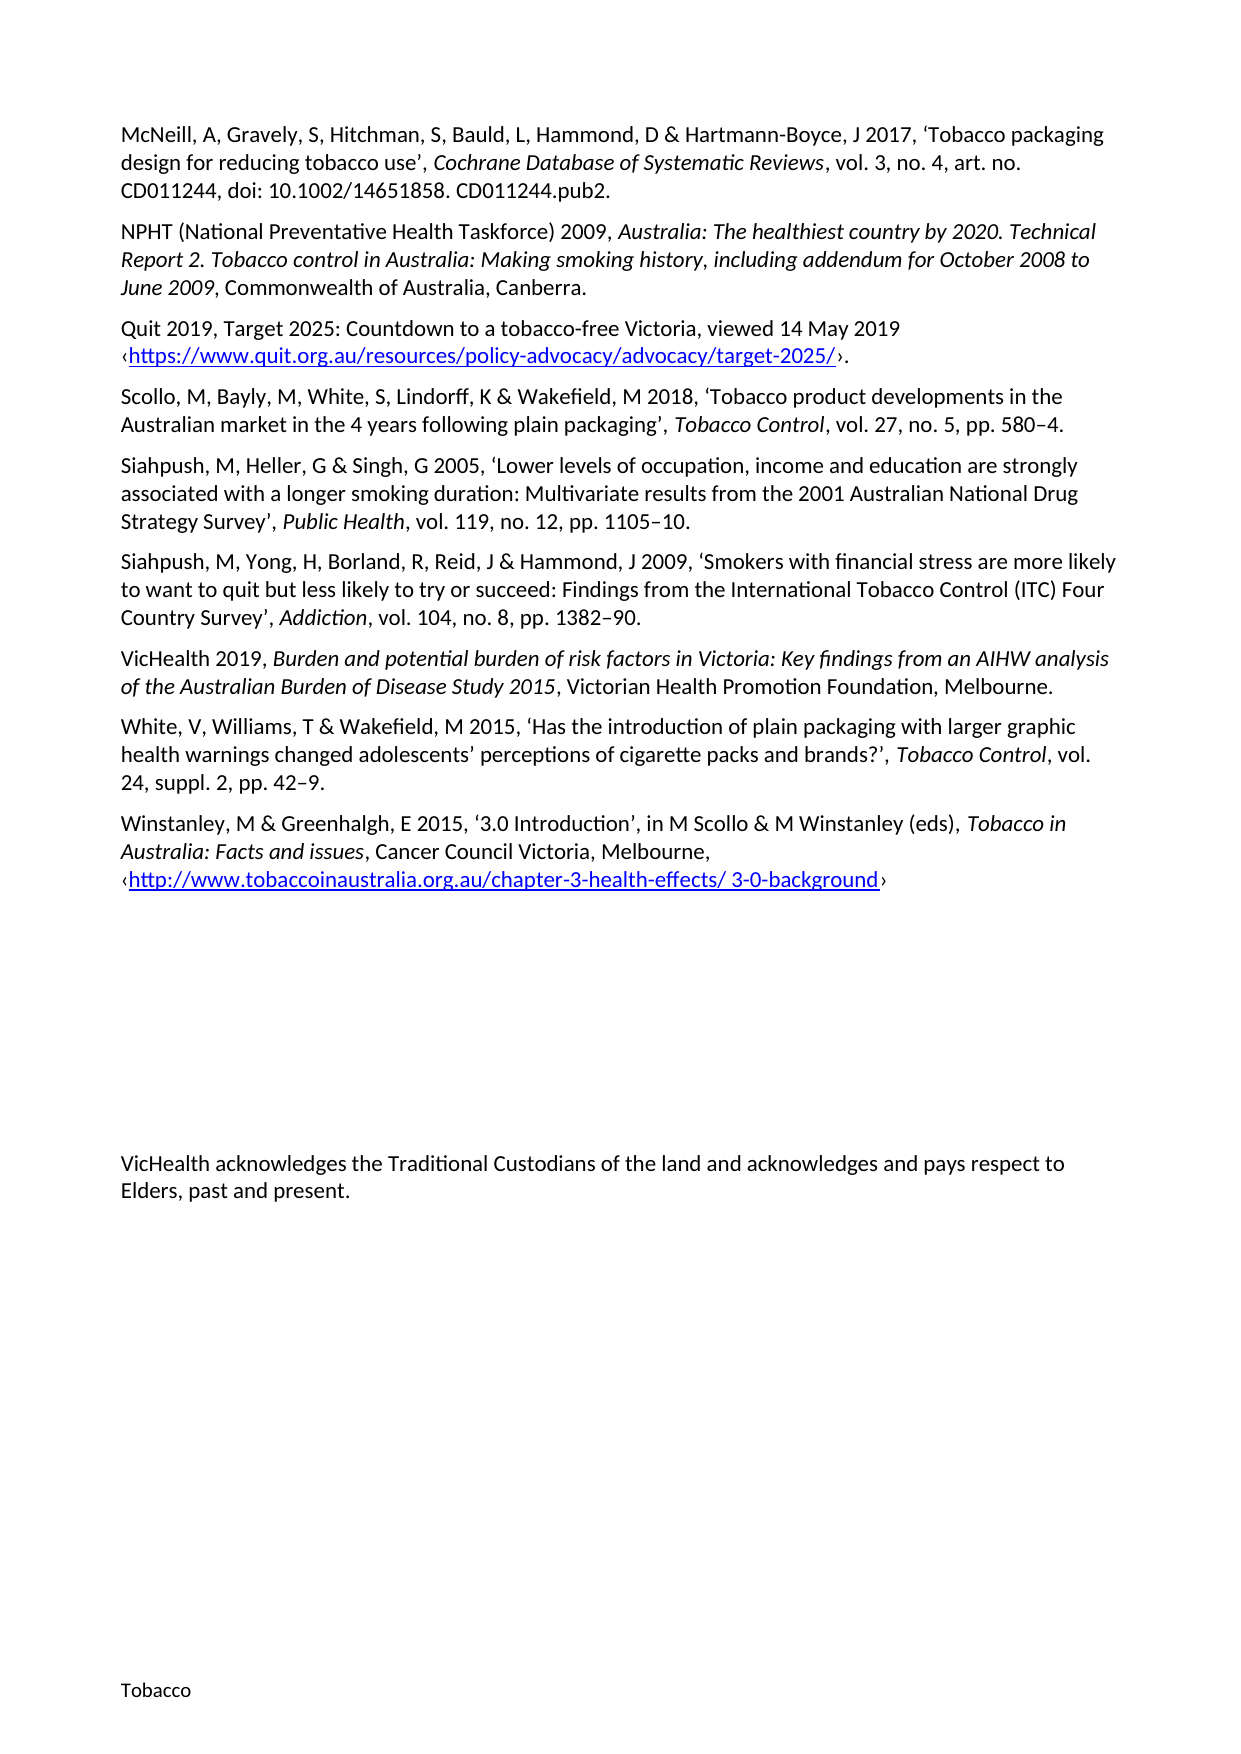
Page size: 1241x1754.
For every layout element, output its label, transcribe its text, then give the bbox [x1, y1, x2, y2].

text Siahpush, M, Heller, G & Singh, G 2005, ‘Lower levels of occupation, income and education are strongly associated with a longer smoking duration: Multivariate results from the 2001 Australian National Drug Strategy Survey’, Public Health, vol. 119, no. 12, pp. 1105–10. [121, 451, 1120, 535]
text Winstanley, M & Greenhalgh, E 2015, ‘3.0 Introduction’, in M Scollo & M Winstanley (eds), Tobacco in Australia: Facts and issues, Cancer Council Victoria, Melbourne, ‹http://www.tobaccoinaustralia.org.au/chapter-3-health-effects/ 3-0-background› [121, 809, 1120, 893]
text VicHealth acknowledges the Traditional Custodians of the land and acknowledges and pays respect to Elders, past and present. [121, 1149, 1120, 1205]
text NPHT (National Preventative Health Taskforce) 2009, Australia: The healthiest country by 2020. Technical Report 2. Tobacco control in Australia: Making smoking history, including addendum for October 2008 to June 2009, Commonwealth of Australia, Canberra. [121, 217, 1120, 301]
text Quit 2019, Target 2025: Countdown to a tobacco-free Victoria, viewed 14 May 2019 ‹https://www.quit.org.au/resources/policy-advocacy/advocacy/target-2025/›. [121, 314, 1120, 370]
text Siahpush, M, Yong, H, Borland, R, Reid, J & Hammond, J 2009, ‘Smokers with financial stress are more likely to want to quit but less likely to try or succeed: Findings from the International Tobacco Control (ITC) Four Country Survey’, Addiction, vol. 104, no. 8, pp. 1382–90. [121, 547, 1120, 631]
text VicHealth 2019, Burden and potential burden of risk factors in Victoria: Key findings from an AIHW analysis of the Australian Burden of Disease Study 2015, Victorian Health Promotion Foundation, Melbourne. [121, 644, 1120, 700]
text Scollo, M, Bayly, M, White, S, Lindorff, K & Wakefield, M 2018, ‘Tobacco product developments in the Australian market in the 4 years following plain packaging’, Tobacco Control, vol. 27, no. 5, pp. 580–4. [121, 382, 1120, 438]
text White, V, Williams, T & Wakefield, M 2015, ‘Has the introduction of plain packaging with larger graphic health warnings changed adolescents’ perceptions of cigarette packs and brands?’, Tobacco Control, vol. 24, suppl. 2, pp. 42–9. [121, 712, 1120, 796]
text McNeill, A, Gravely, S, Hitchman, S, Bauld, L, Hammond, D & Hartmann-Boyce, J 2017, ‘Tobacco packaging design for reducing tobacco use’, Cochrane Database of Systematic Reviews, vol. 3, no. 4, art. no. CD011244, doi: 10.1002/14651858. CD011244.pub2. [121, 121, 1120, 204]
